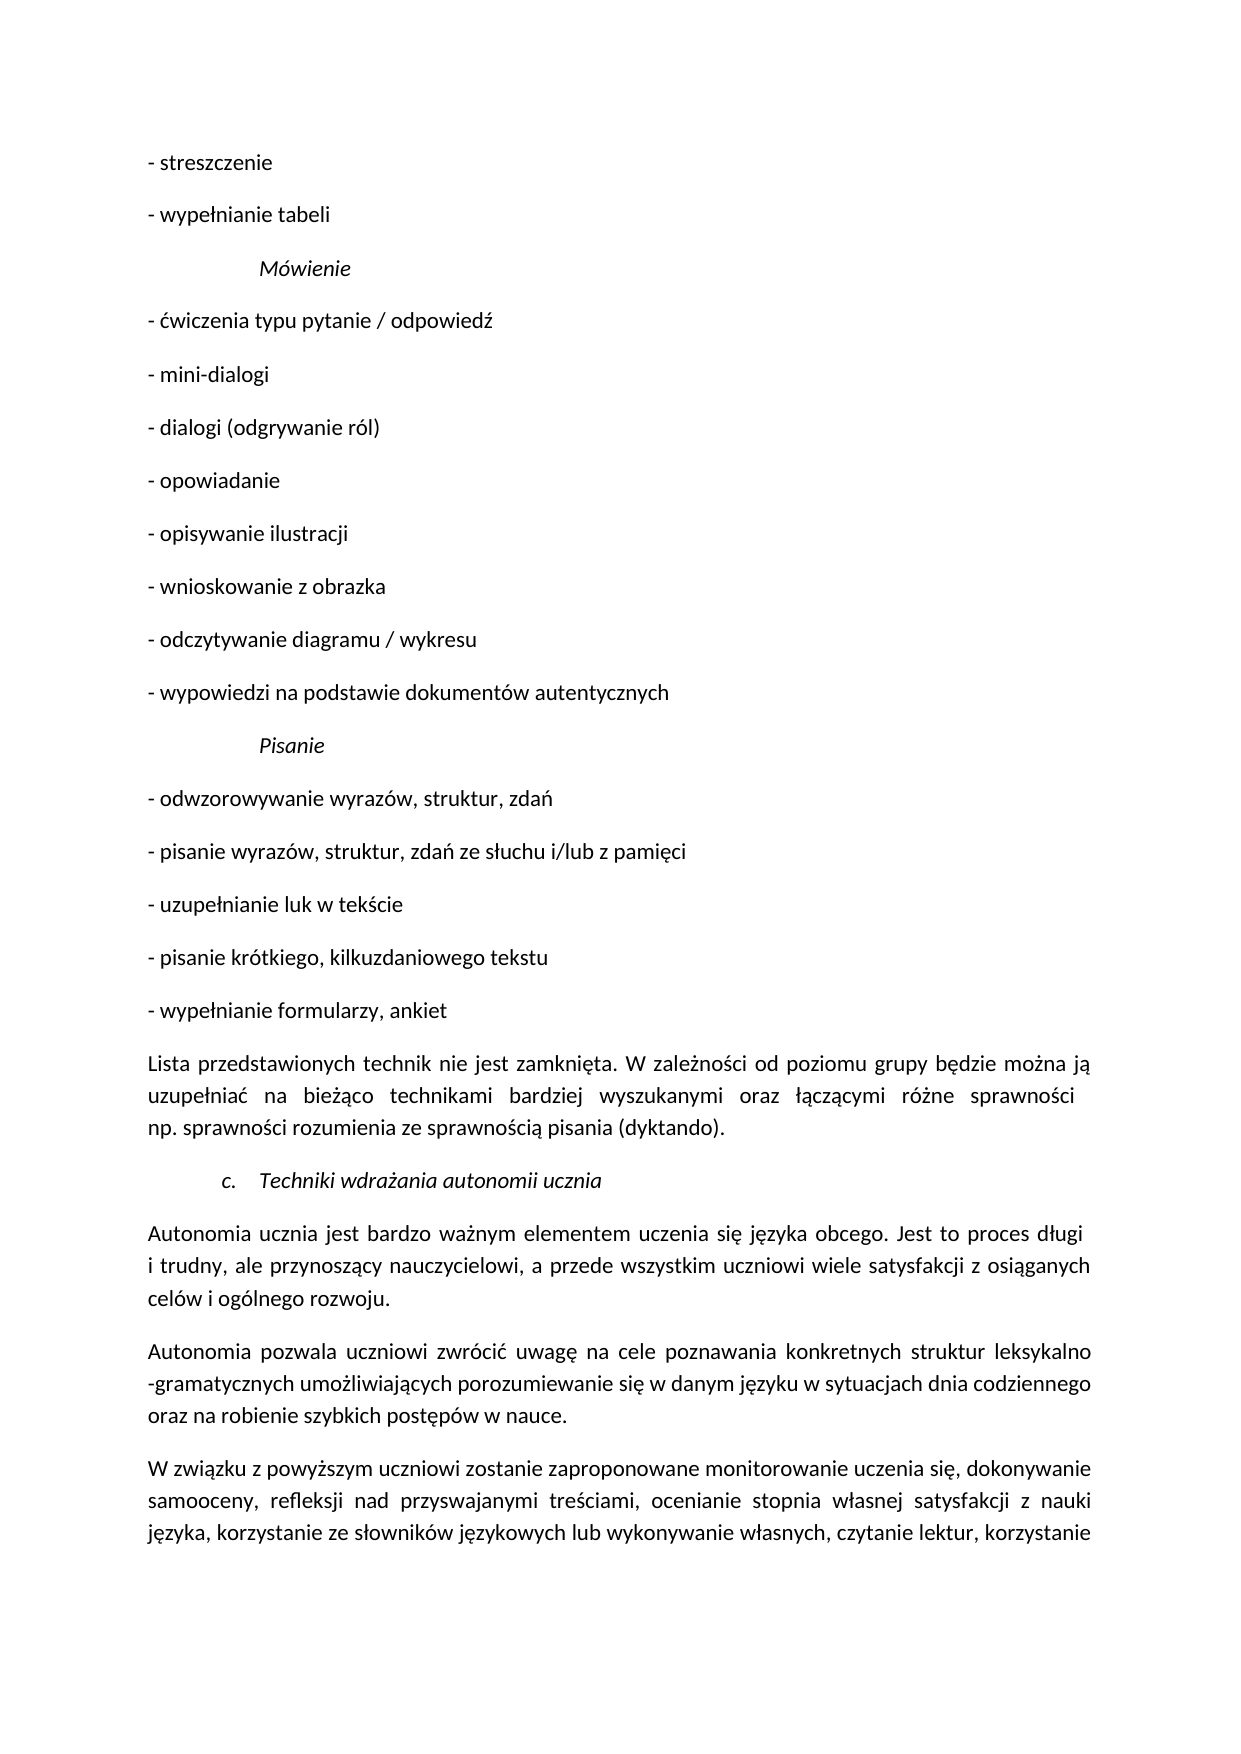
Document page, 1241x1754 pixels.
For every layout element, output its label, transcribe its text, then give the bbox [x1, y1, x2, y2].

text Autonomia ucznia jest bardzo ważnym elementem uczenia się języka obcego. Jest to proces długi i trudny, ale przynoszący nauczycielowi, a przede wszystkim uczniowi wiele satysfakcji z osiąganych celów i ogólnego rozwoju. [148, 1219, 1093, 1312]
text - odczytywanie diagramu / wykresu [148, 625, 1093, 653]
text - wypełnianie formularzy, ankiet [148, 996, 1093, 1024]
text - mini-dialogi [148, 360, 1093, 388]
list Techniki wdrażania autonomii ucznia [221, 1166, 1093, 1194]
text - ćwiczenia typu pytanie / odpowiedź [148, 307, 1093, 335]
text - odwzorowywanie wyrazów, struktur, zdań [148, 784, 1093, 812]
list Mówienie [259, 254, 1093, 282]
text - pisanie krótkiego, kilkuzdaniowego tekstu [148, 943, 1093, 971]
text - wypowiedzi na podstawie dokumentów autentycznych [148, 678, 1093, 706]
text Lista przedstawionych technik nie jest zamknięta. W zależności od poziomu grupy będzie można ją uzupełniać na bieżąco technikami bardziej wyszukanymi oraz łączącymi różne sprawności np. sprawności rozumienia ze sprawnością pisania (dyktando). [148, 1049, 1093, 1141]
text - streszczenie [148, 148, 1093, 176]
text - opowiadanie [148, 466, 1093, 494]
text - wnioskowanie z obrazka [148, 572, 1093, 600]
list Pisanie [259, 731, 1093, 759]
text Autonomia pozwala uczniowi zwrócić uwagę na cele poznawania konkretnych struktur leksykalno -gramatycznych umożliwiających porozumiewanie się w danym języku w sytuacjach dnia codziennego oraz na robienie szybkich postępów w nauce. [148, 1337, 1093, 1429]
text - wypełnianie tabeli [148, 201, 1093, 229]
text - opisywanie ilustracji [148, 519, 1093, 547]
text - uzupełnianie luk w tekście [148, 890, 1093, 918]
text - dialogi (odgrywanie ról) [148, 413, 1093, 441]
text - pisanie wyrazów, struktur, zdań ze słuchu i/lub z pamięci [148, 837, 1093, 865]
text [148, 1454, 1093, 1547]
